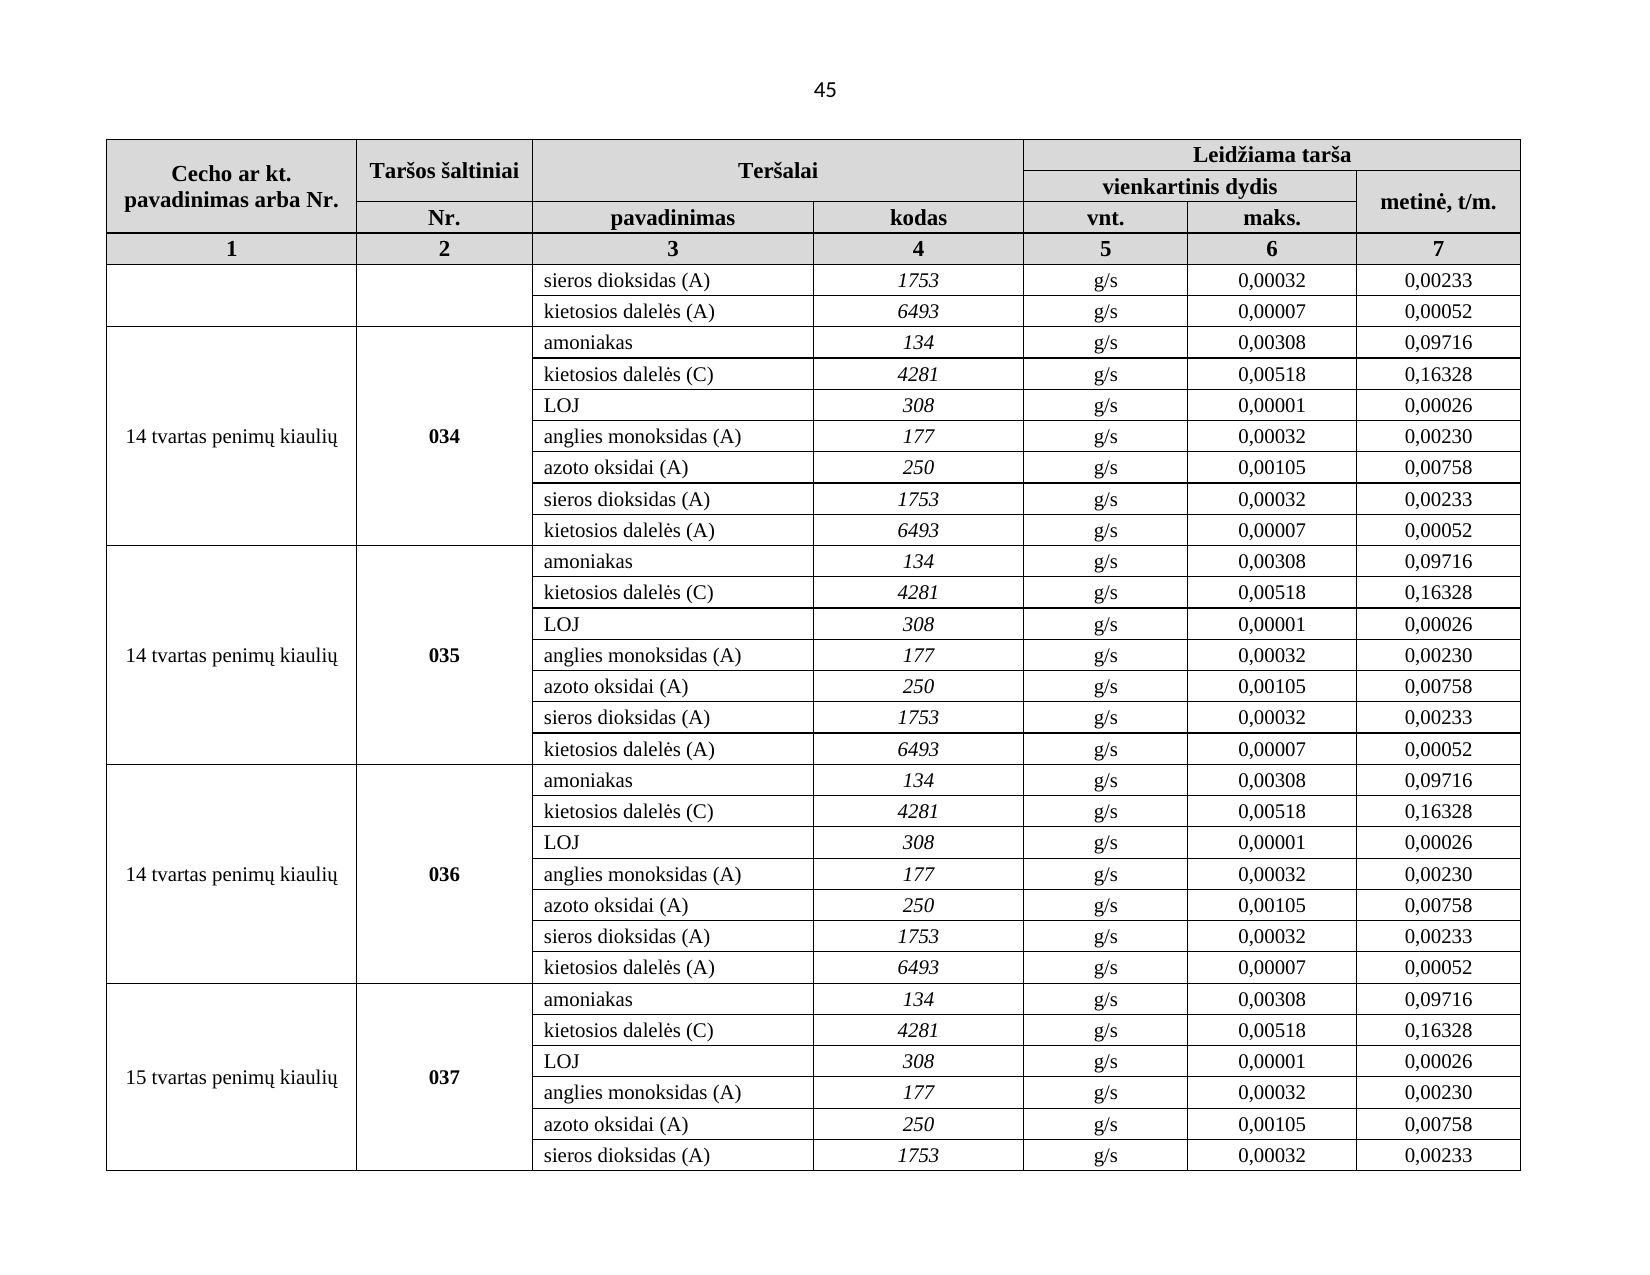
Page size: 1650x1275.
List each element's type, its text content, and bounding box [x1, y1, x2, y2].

table_cell 0,16328 [1357, 359, 1520, 389]
table_cell anglies monoksidas (A) [533, 1077, 813, 1107]
table_cell 0,00007 [1188, 952, 1356, 982]
table_cell 0,00007 [1188, 734, 1356, 764]
table_cell g/s [1024, 640, 1187, 670]
table_cell 0,00026 [1357, 390, 1520, 420]
table_cell 250 [814, 1109, 1023, 1139]
table_cell 0,09716 [1357, 546, 1520, 576]
table_cell 0,00001 [1188, 827, 1356, 857]
table_cell 250 [814, 671, 1023, 701]
table_cell 0,00105 [1188, 452, 1356, 482]
table_cell g/s [1024, 796, 1187, 826]
table_cell 0,00308 [1188, 327, 1356, 357]
table_cell kietosios dalelės (C) [533, 577, 813, 607]
table_cell 4281 [814, 577, 1023, 607]
table_cell 308 [814, 827, 1023, 857]
table_cell LOJ [533, 390, 813, 420]
table_cell 1753 [814, 1140, 1023, 1170]
table_cell 0,00233 [1357, 484, 1520, 514]
table_cell 0,00032 [1188, 421, 1356, 451]
table_cell g/s [1024, 984, 1187, 1014]
table_cell sieros dioksidas (A) [533, 702, 813, 732]
table_cell amoniakas [533, 984, 813, 1014]
table_cell g/s [1024, 265, 1187, 295]
table_cell g/s [1024, 296, 1187, 326]
table_cell kietosios dalelės (C) [533, 359, 813, 389]
table_cell 0,00032 [1188, 702, 1356, 732]
table_cell 0,00518 [1188, 359, 1356, 389]
table_cell g/s [1024, 921, 1187, 951]
table_cell 035 [357, 546, 532, 764]
table_cell 1753 [814, 702, 1023, 732]
table_cell g/s [1024, 702, 1187, 732]
table_cell 0,09716 [1357, 984, 1520, 1014]
table_cell 6493 [814, 952, 1023, 982]
table_cell kietosios dalelės (A) [533, 952, 813, 982]
table_cell 0,00001 [1188, 609, 1356, 639]
table_cell 0,00518 [1188, 577, 1356, 607]
table_cell g/s [1024, 421, 1187, 451]
table_cell 308 [814, 609, 1023, 639]
table_cell sieros dioksidas (A) [533, 921, 813, 951]
table_cell g/s [1024, 1015, 1187, 1045]
table_cell 250 [814, 452, 1023, 482]
table_cell 308 [814, 390, 1023, 420]
table_cell 4281 [814, 1015, 1023, 1045]
table_cell 250 [814, 890, 1023, 920]
table_cell 6493 [814, 734, 1023, 764]
table_cell 134 [814, 546, 1023, 576]
table_cell 14 tvartas penimų kiaulių [107, 546, 356, 764]
table_cell 0,00052 [1357, 734, 1520, 764]
table_cell 0,00105 [1188, 890, 1356, 920]
table_cell 0,00007 [1188, 515, 1356, 545]
table_cell 0,00518 [1188, 796, 1356, 826]
table_cell 0,00032 [1188, 265, 1356, 295]
table_cell LOJ [533, 1046, 813, 1076]
table_cell g/s [1024, 327, 1187, 357]
table_cell vnt. [1024, 202, 1187, 232]
table_cell 0,00032 [1188, 1140, 1356, 1170]
table_cell g/s [1024, 859, 1187, 889]
table_cell kietosios dalelės (C) [533, 796, 813, 826]
table_cell 0,00105 [1188, 1109, 1356, 1139]
table_cell 177 [814, 421, 1023, 451]
table_cell 0,00758 [1357, 890, 1520, 920]
table_cell kietosios dalelės (C) [533, 1015, 813, 1045]
table_cell g/s [1024, 577, 1187, 607]
table_cell g/s [1024, 609, 1187, 639]
table_cell amoniakas [533, 765, 813, 795]
table_cell 15 tvartas penimų kiaulių [107, 984, 356, 1170]
table_cell 6 [1188, 234, 1356, 264]
table_cell 0,00233 [1357, 921, 1520, 951]
table_cell 0,00026 [1357, 1046, 1520, 1076]
table_cell g/s [1024, 359, 1187, 389]
table_cell kodas [814, 202, 1023, 232]
table_cell g/s [1024, 952, 1187, 982]
table_cell 4 [814, 234, 1023, 264]
table_cell 14 tvartas penimų kiaulių [107, 327, 356, 545]
table_cell anglies monoksidas (A) [533, 640, 813, 670]
table_header Teršalai [533, 140, 1023, 201]
table_cell 0,00308 [1188, 984, 1356, 1014]
table_cell 0,09716 [1357, 327, 1520, 357]
table_cell 177 [814, 1077, 1023, 1107]
table_cell 0,00052 [1357, 952, 1520, 982]
table_cell 0,00758 [1357, 671, 1520, 701]
table_cell 134 [814, 327, 1023, 357]
table_cell 0,00230 [1357, 421, 1520, 451]
table_cell g/s [1024, 390, 1187, 420]
table_cell 0,00026 [1357, 609, 1520, 639]
table_cell 1753 [814, 265, 1023, 295]
table_cell amoniakas [533, 327, 813, 357]
table_cell 0,00007 [1188, 296, 1356, 326]
table_cell 6493 [814, 296, 1023, 326]
table_header Cecho ar kt. pavadinimas arba Nr. [107, 140, 356, 232]
table_cell 134 [814, 765, 1023, 795]
table_cell 6493 [814, 515, 1023, 545]
table_cell 1753 [814, 921, 1023, 951]
table_cell azoto oksidai (A) [533, 452, 813, 482]
table_cell LOJ [533, 827, 813, 857]
table_cell 177 [814, 859, 1023, 889]
table_cell 036 [357, 765, 532, 982]
table_cell 0,16328 [1357, 1015, 1520, 1045]
table_cell azoto oksidai (A) [533, 890, 813, 920]
table_cell 3 [533, 234, 813, 264]
table_cell 2 [357, 234, 532, 264]
table_cell kietosios dalelės (A) [533, 734, 813, 764]
table_cell vienkartinis dydis [1024, 171, 1356, 201]
table_cell 0,00308 [1188, 546, 1356, 576]
table_cell g/s [1024, 890, 1187, 920]
table_cell 0,00032 [1188, 484, 1356, 514]
table_cell 0,00233 [1357, 265, 1520, 295]
table_cell 0,00233 [1357, 702, 1520, 732]
table_cell g/s [1024, 452, 1187, 482]
table_cell g/s [1024, 515, 1187, 545]
table_cell 0,00518 [1188, 1015, 1356, 1045]
table_cell metinė, t/m. [1357, 171, 1520, 232]
table_cell Nr. [357, 202, 532, 232]
table_cell 0,00230 [1357, 640, 1520, 670]
table_cell 134 [814, 984, 1023, 1014]
table_cell 5 [1024, 234, 1187, 264]
table_cell 0,00032 [1188, 640, 1356, 670]
table_cell anglies monoksidas (A) [533, 859, 813, 889]
table_cell azoto oksidai (A) [533, 1109, 813, 1139]
table_cell 034 [357, 327, 532, 545]
table_cell 0,00001 [1188, 390, 1356, 420]
table_header Leidžiama tarša [1024, 140, 1520, 170]
table_cell 0,00758 [1357, 452, 1520, 482]
table_cell 0,00230 [1357, 1077, 1520, 1107]
table_header Taršos šaltiniai [357, 140, 532, 201]
table_cell 0,00032 [1188, 921, 1356, 951]
table_cell g/s [1024, 671, 1187, 701]
table_cell g/s [1024, 1109, 1187, 1139]
table_cell 1753 [814, 484, 1023, 514]
table_cell 0,00032 [1188, 859, 1356, 889]
table_cell maks. [1188, 202, 1356, 232]
table_cell 4281 [814, 359, 1023, 389]
table_cell 0,00105 [1188, 671, 1356, 701]
table_cell 0,00233 [1357, 1140, 1520, 1170]
table_cell 177 [814, 640, 1023, 670]
table_cell 0,00026 [1357, 827, 1520, 857]
table_cell 0,00230 [1357, 859, 1520, 889]
table_cell g/s [1024, 1140, 1187, 1170]
table_cell 7 [1357, 234, 1520, 264]
table_cell anglies monoksidas (A) [533, 421, 813, 451]
table_cell kietosios dalelės (A) [533, 515, 813, 545]
table_cell 0,09716 [1357, 765, 1520, 795]
table_cell kietosios dalelės (A) [533, 296, 813, 326]
table_cell sieros dioksidas (A) [533, 484, 813, 514]
table_cell 0,00052 [1357, 515, 1520, 545]
table_cell sieros dioksidas (A) [533, 1140, 813, 1170]
table_cell 0,16328 [1357, 796, 1520, 826]
table_cell 0,00308 [1188, 765, 1356, 795]
table_cell 4281 [814, 796, 1023, 826]
table_cell sieros dioksidas (A) [533, 265, 813, 295]
table_cell amoniakas [533, 546, 813, 576]
table_cell 0,00052 [1357, 296, 1520, 326]
table_cell 308 [814, 1046, 1023, 1076]
table_cell 0,00758 [1357, 1109, 1520, 1139]
table_cell g/s [1024, 484, 1187, 514]
table_cell g/s [1024, 827, 1187, 857]
table_cell g/s [1024, 734, 1187, 764]
table_cell 0,00001 [1188, 1046, 1356, 1076]
table_cell 037 [357, 984, 532, 1170]
table_cell g/s [1024, 1077, 1187, 1107]
table_cell pavadinimas [533, 202, 813, 232]
table_cell 14 tvartas penimų kiaulių [107, 765, 356, 982]
table_cell g/s [1024, 1046, 1187, 1076]
table_cell g/s [1024, 765, 1187, 795]
table_cell LOJ [533, 609, 813, 639]
table_cell g/s [1024, 546, 1187, 576]
table_cell 0,16328 [1357, 577, 1520, 607]
table_cell 1 [107, 234, 356, 264]
table_cell azoto oksidai (A) [533, 671, 813, 701]
table_cell 0,00032 [1188, 1077, 1356, 1107]
